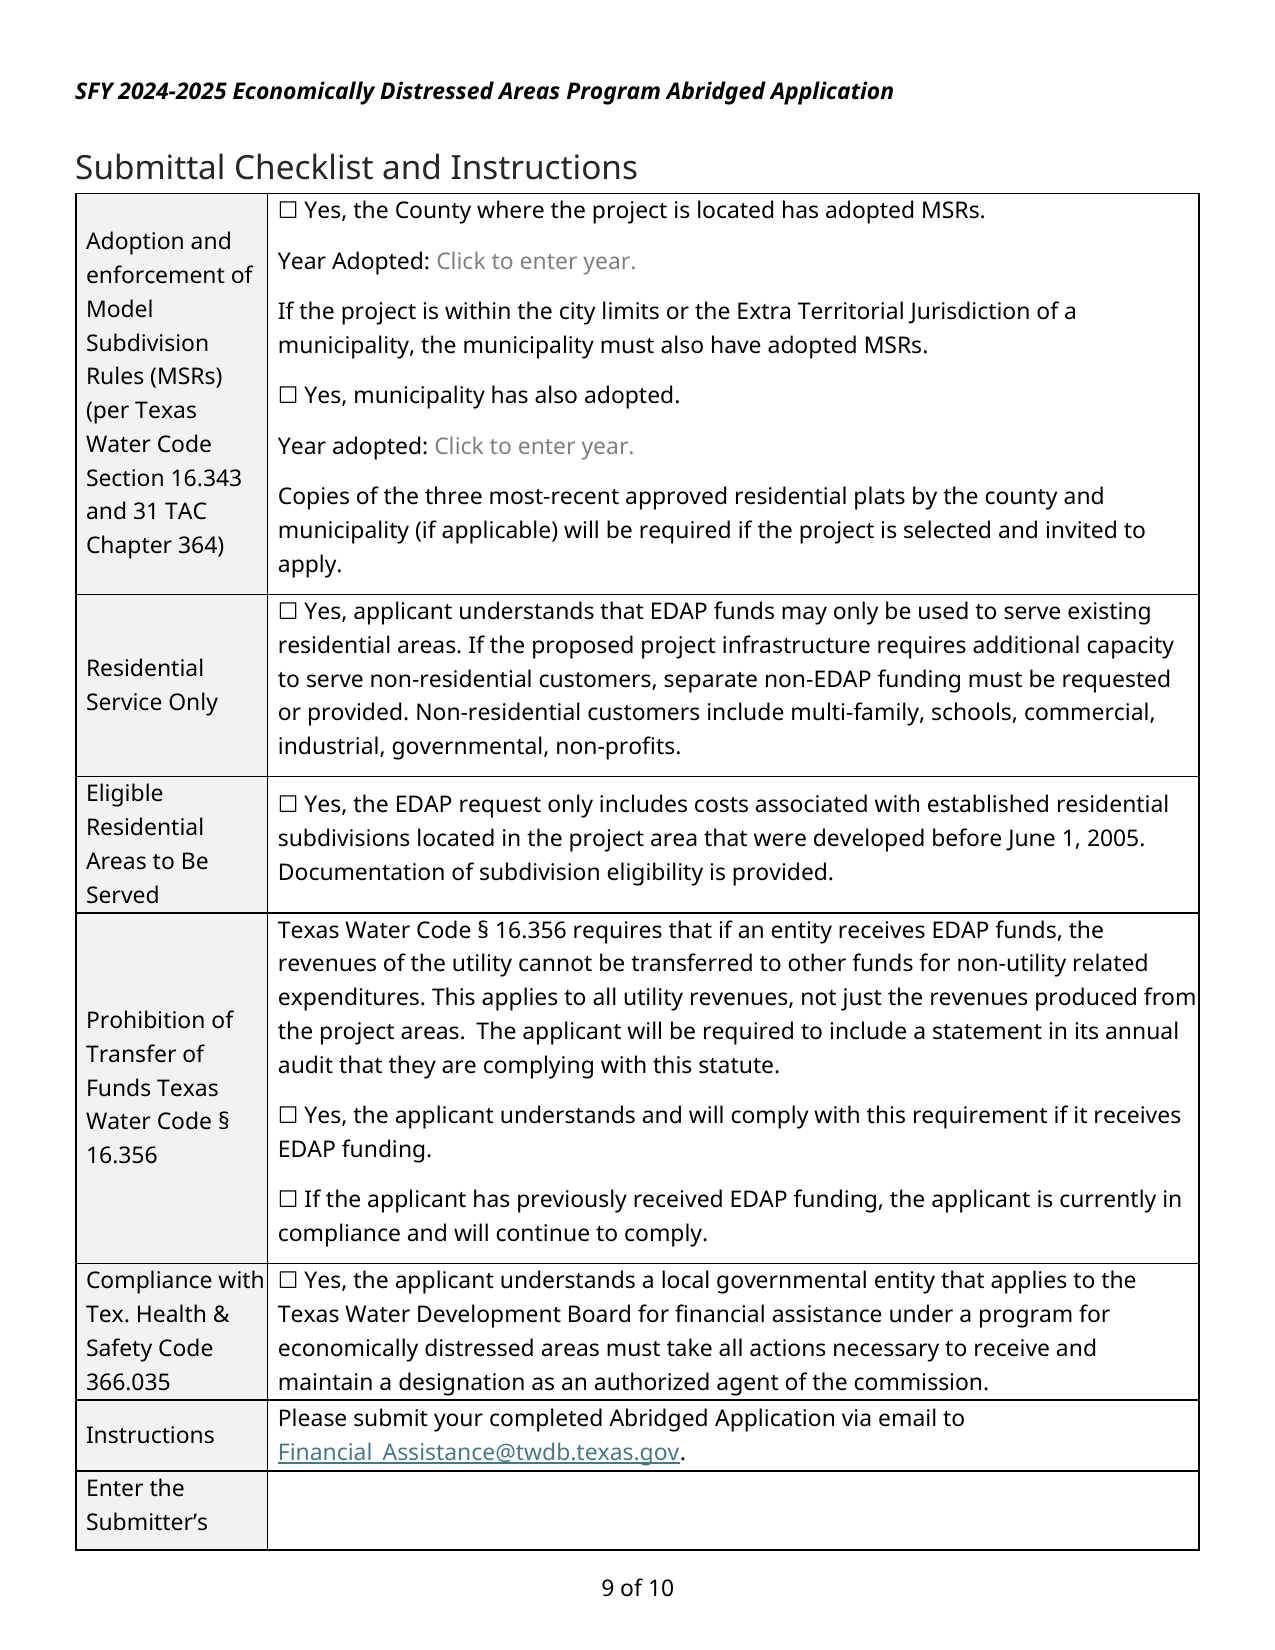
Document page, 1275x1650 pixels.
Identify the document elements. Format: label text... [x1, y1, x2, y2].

table_header Adoption and enforcement of Model Subdivision Rules (MSRs) (per Texas Water Code Section 16.343 and 31 TAC Chapter 364) [77, 194, 267, 593]
table_cell Yes, the applicant understands a local governmental entity that applies to the Texas Water Development Board for financial assistance under a program for economically distressed areas must take all actions necessary to receive and maintain a designation as an authorized agent of the commission. [268, 1264, 1198, 1399]
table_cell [77, 1472, 267, 1549]
table_cell [268, 1472, 1198, 1549]
table_cell Compliance with Tex. Health & Safety Code 366.035 [77, 1264, 267, 1399]
table_cell Residential Service Only [77, 595, 267, 776]
table_cell Texas Water Code § 16.356 requires that if an entity receives EDAP funds, the revenues of the utility cannot be transferred to other funds for non-utility related expenditures. This applies to all utility revenues, not just the revenues produced from the project areas. The applicant will be required to include a statement in its annual audit that they are complying with this statute. Yes, the applicant understands and will comply with this requirement if it receives EDAP funding. If the applicant has previously received EDAP funding, the applicant is currently in compliance and will continue to comply. [268, 914, 1198, 1263]
table_cell Please submit your completed Abridged Application via email to Financial_Assistance@twdb.texas.gov. [268, 1401, 1198, 1470]
table_cell Yes, the EDAP request only includes costs associated with established residential subdivisions located in the project area that were developed before June 1, 2005. Documentation of subdivision eligibility is provided. [268, 777, 1198, 912]
table_header Yes, the County where the project is located has adopted MSRs. Year Adopted: If the project is within the city limits or the Extra Territorial Jurisdiction of a municipality, the municipality must also have adopted MSRs. Yes, municipality has also adopted. Year adopted: Copies of the three most-recent approved residential plats by the county and municipality (if applicable) will be required if the project is selected and invited to apply. [268, 194, 1198, 593]
table_cell Prohibition of Transfer of Funds Texas Water Code § 16.356 [77, 914, 267, 1263]
table_cell Yes, applicant understands that EDAP funds may only be used to serve existing residential areas. If the proposed project infrastructure requires additional capacity to serve non-residential customers, separate non-EDAP funding must be requested or provided. Non-residential customers include multi-family, schools, commercial, industrial, governmental, non-profits. [268, 595, 1198, 776]
subtitle Submittal Checklist and Instructions [75, 144, 1200, 189]
table_cell Eligible Residential Areas to Be Served [77, 777, 267, 912]
table_cell Instructions [77, 1401, 267, 1470]
